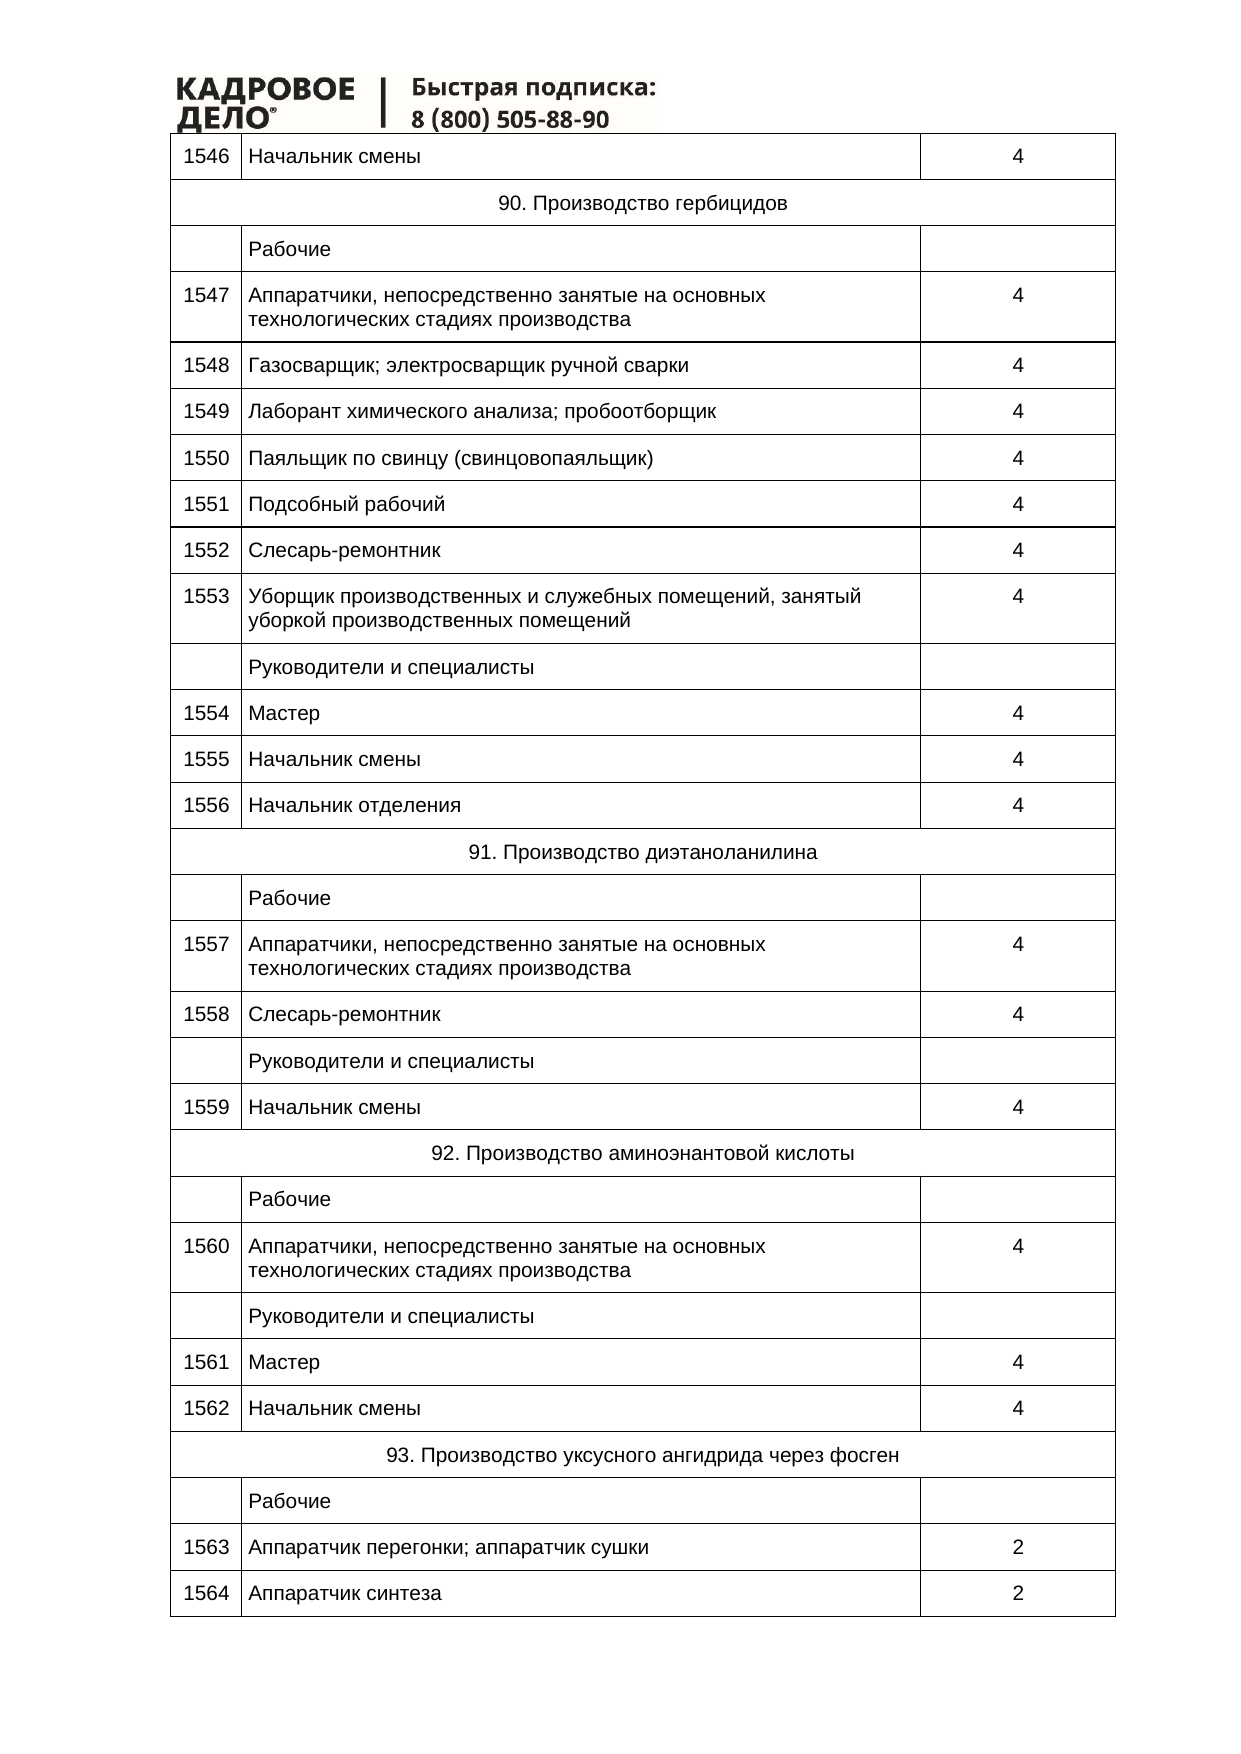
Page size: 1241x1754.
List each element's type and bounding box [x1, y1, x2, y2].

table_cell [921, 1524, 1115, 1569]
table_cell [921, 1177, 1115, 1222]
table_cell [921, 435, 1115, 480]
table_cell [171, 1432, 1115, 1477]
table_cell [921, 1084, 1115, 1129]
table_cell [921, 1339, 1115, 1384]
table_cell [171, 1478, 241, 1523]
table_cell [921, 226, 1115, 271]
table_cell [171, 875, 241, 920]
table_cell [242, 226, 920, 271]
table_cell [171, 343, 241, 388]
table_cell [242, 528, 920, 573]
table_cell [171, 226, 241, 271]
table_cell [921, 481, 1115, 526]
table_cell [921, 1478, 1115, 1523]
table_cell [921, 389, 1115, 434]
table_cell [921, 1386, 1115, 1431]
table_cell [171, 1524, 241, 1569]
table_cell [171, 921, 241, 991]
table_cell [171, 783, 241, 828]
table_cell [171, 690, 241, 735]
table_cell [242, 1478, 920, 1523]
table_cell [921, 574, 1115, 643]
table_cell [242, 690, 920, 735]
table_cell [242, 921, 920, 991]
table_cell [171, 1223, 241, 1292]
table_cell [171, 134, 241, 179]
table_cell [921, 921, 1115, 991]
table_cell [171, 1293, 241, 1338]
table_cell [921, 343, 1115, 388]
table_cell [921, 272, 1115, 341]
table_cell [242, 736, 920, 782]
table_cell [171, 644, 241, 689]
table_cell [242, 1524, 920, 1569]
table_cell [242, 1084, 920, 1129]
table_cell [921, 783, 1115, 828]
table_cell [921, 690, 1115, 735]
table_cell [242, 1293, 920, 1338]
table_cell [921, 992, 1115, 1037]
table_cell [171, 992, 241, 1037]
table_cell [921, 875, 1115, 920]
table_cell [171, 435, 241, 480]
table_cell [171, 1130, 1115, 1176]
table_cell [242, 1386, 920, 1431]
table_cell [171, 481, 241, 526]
picture [177, 73, 661, 133]
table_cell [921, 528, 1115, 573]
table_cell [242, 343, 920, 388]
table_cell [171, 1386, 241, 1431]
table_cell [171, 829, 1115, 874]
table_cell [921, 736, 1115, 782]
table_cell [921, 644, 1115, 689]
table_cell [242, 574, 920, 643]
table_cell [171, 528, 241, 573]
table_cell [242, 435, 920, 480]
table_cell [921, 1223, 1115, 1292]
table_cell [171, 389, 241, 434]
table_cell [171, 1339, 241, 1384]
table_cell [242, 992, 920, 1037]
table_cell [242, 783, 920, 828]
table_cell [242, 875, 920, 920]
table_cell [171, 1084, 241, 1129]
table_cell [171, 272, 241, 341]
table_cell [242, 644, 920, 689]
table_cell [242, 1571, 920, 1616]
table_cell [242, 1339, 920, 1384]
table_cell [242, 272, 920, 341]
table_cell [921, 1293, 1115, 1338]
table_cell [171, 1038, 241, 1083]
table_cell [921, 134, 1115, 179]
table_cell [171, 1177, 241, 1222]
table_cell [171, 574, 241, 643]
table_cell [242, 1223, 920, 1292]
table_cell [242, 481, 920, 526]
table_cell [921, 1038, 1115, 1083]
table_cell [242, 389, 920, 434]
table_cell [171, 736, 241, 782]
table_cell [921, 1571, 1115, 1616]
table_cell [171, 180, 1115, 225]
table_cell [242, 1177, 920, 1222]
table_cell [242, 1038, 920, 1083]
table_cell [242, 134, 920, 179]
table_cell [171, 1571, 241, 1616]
